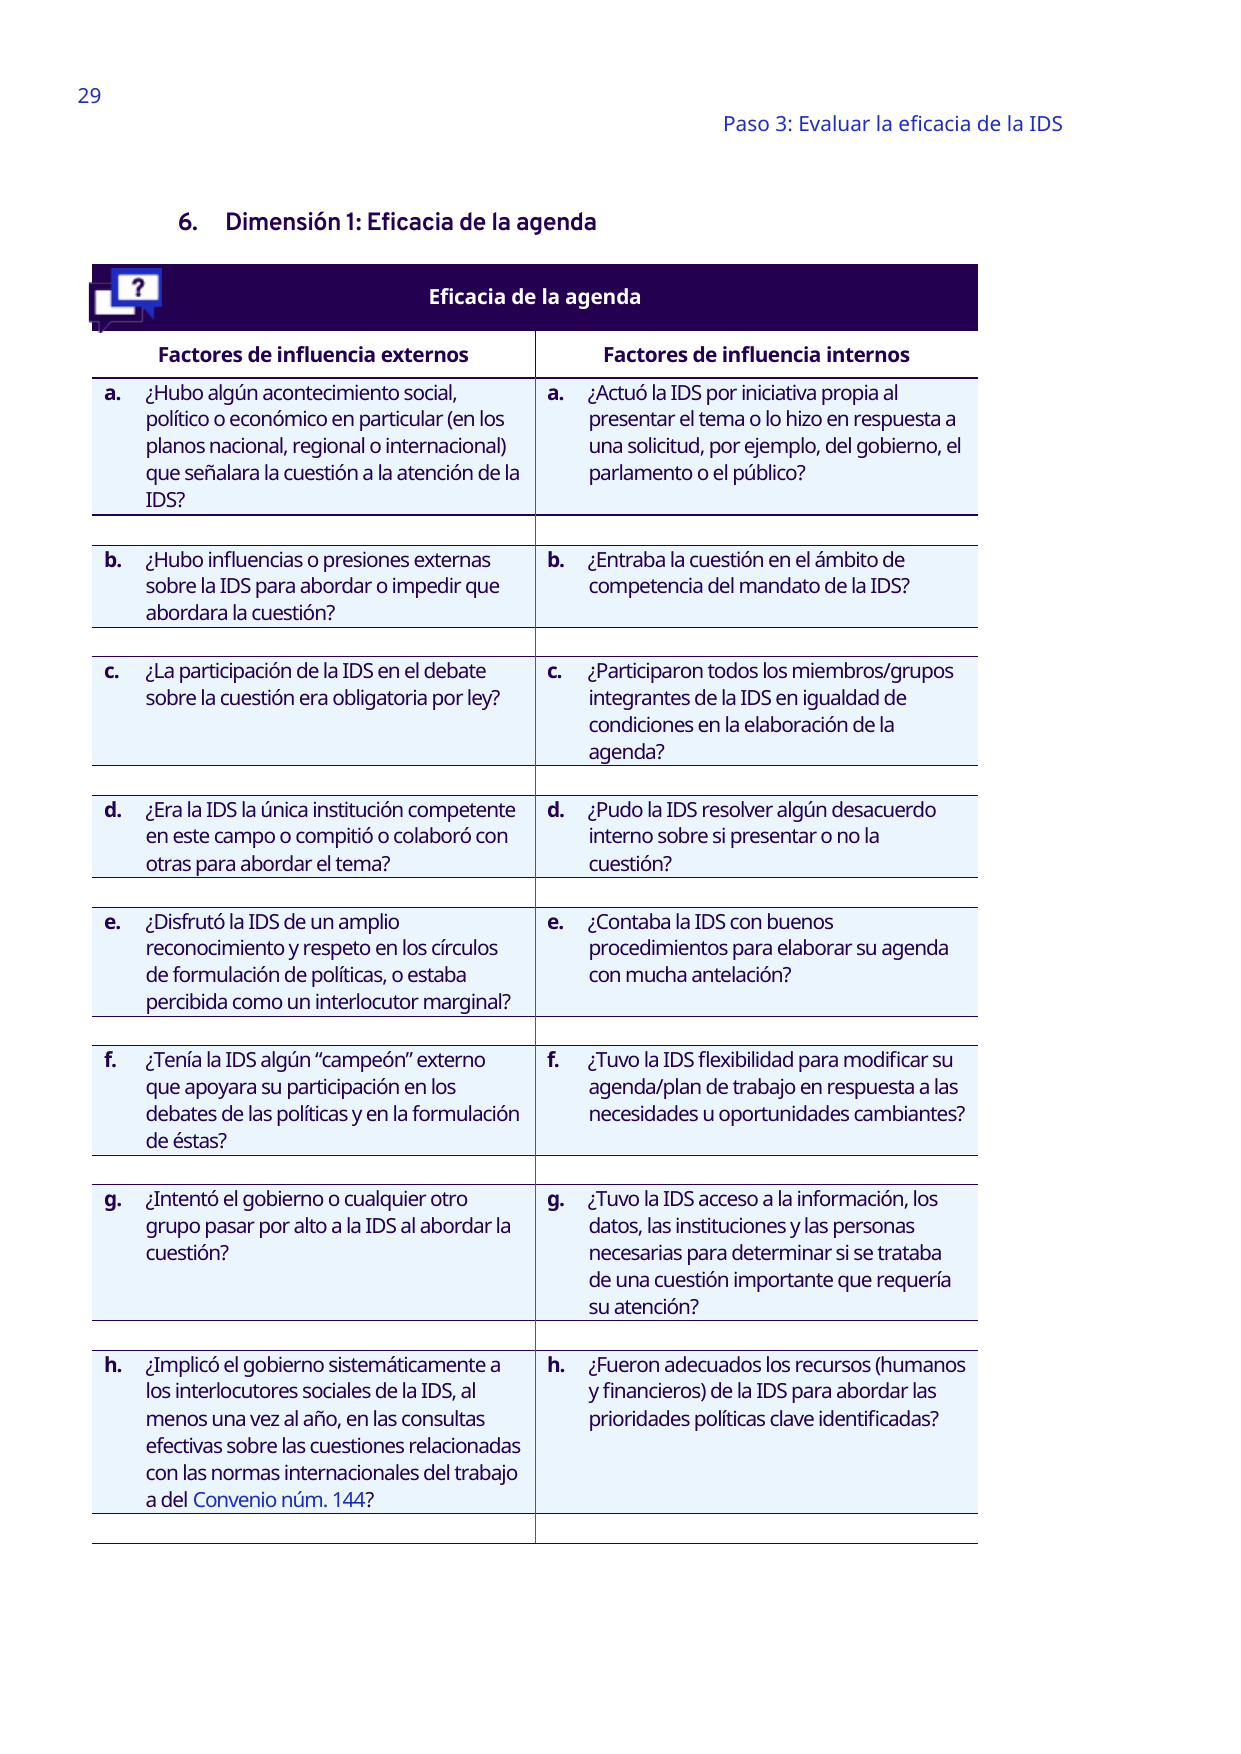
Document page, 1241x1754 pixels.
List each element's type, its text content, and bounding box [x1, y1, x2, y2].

table_cell h. ¿Implicó el gobierno sistemáticamente a los interlocutores sociales de la IDS, al menos una vez al año, en las consultas efectivas sobre las cuestiones relacionadas con las normas internacionales del trabajo a del Convenio núm. 144? [92, 1351, 535, 1513]
table_cell c. ¿Participaron todos los miembros/grupos integrantes de la IDS en igualdad de condiciones en la elaboración de la agenda? [536, 657, 978, 765]
table_header Eficacia de la agenda [92, 264, 978, 329]
table_cell b. ¿Entraba la cuestión en el ámbito de competencia del mandato de la IDS? [536, 546, 978, 627]
table_cell [92, 1017, 535, 1045]
table_cell Factores de influencia externos [92, 331, 535, 377]
table_cell [536, 1156, 978, 1184]
subtitle Dimensión 1: Eficacia de la agenda [177, 207, 1163, 236]
table_cell g. ¿Tuvo la IDS acceso a la información, los datos, las instituciones y las personas necesarias para determinar si se trataba de una cuestión importante que requería su atención? [536, 1185, 978, 1320]
table_cell [92, 1514, 535, 1543]
table_cell d. ¿Era la IDS la única institución competente en este campo o compitió o colaboró con otras para abordar el tema? [92, 796, 535, 877]
table_cell [92, 1321, 535, 1350]
table_cell f. ¿Tuvo la IDS flexibilidad para modificar su agenda/plan de trabajo en respuesta a las necesidades u oportunidades cambiantes? [536, 1046, 978, 1154]
table_cell [92, 628, 535, 656]
table_cell [536, 1514, 978, 1543]
table_cell [536, 878, 978, 907]
table_cell b. ¿Hubo influencias o presiones externas sobre la IDS para abordar o impedir que abordara la cuestión? [92, 546, 535, 627]
table_cell h. ¿Fueron adecuados los recursos (humanos y financieros) de la IDS para abordar las prioridades políticas clave identificadas? [536, 1351, 978, 1513]
table_cell a. ¿Hubo algún acontecimiento social, político o económico en particular (en los planos nacional, regional o internacional) que señalara la cuestión a la atención de la IDS? [92, 379, 535, 514]
table_cell a. ¿Actuó la IDS por iniciativa propia al presentar el tema o lo hizo en respuesta a una solicitud, por ejemplo, del gobierno, el parlamento o el público? [536, 379, 978, 514]
table_cell [536, 628, 978, 656]
table_cell [536, 516, 978, 544]
table_cell g. ¿Intentó el gobierno o cualquier otro grupo pasar por alto a la IDS al abordar la cuestión? [92, 1185, 535, 1320]
table_cell f. ¿Tenía la IDS algún “campeón” externo que apoyara su participación en los debates de las políticas y en la formulación de éstas? [92, 1046, 535, 1154]
table_cell [92, 1156, 535, 1184]
table_cell [536, 766, 978, 795]
table_cell [536, 1017, 978, 1045]
table_cell Factores de influencia internos [536, 331, 978, 377]
table_cell e. ¿Disfrutó la IDS de un amplio reconocimiento y respeto en los círculos de formulación de políticas, o estaba percibida como un interlocutor marginal? [92, 908, 535, 1016]
table_cell e. ¿Contaba la IDS con buenos procedimientos para elaborar su agenda con mucha antelación? [536, 908, 978, 1016]
table_cell c. ¿La participación de la IDS en el debate sobre la cuestión era obligatoria por ley? [92, 657, 535, 765]
table_cell [92, 516, 535, 544]
table_cell [92, 766, 535, 795]
table_cell [536, 1321, 978, 1350]
table_cell d. ¿Pudo la IDS resolver algún desacuerdo interno sobre si presentar o no la cuestión? [536, 796, 978, 877]
table_cell [92, 878, 535, 907]
